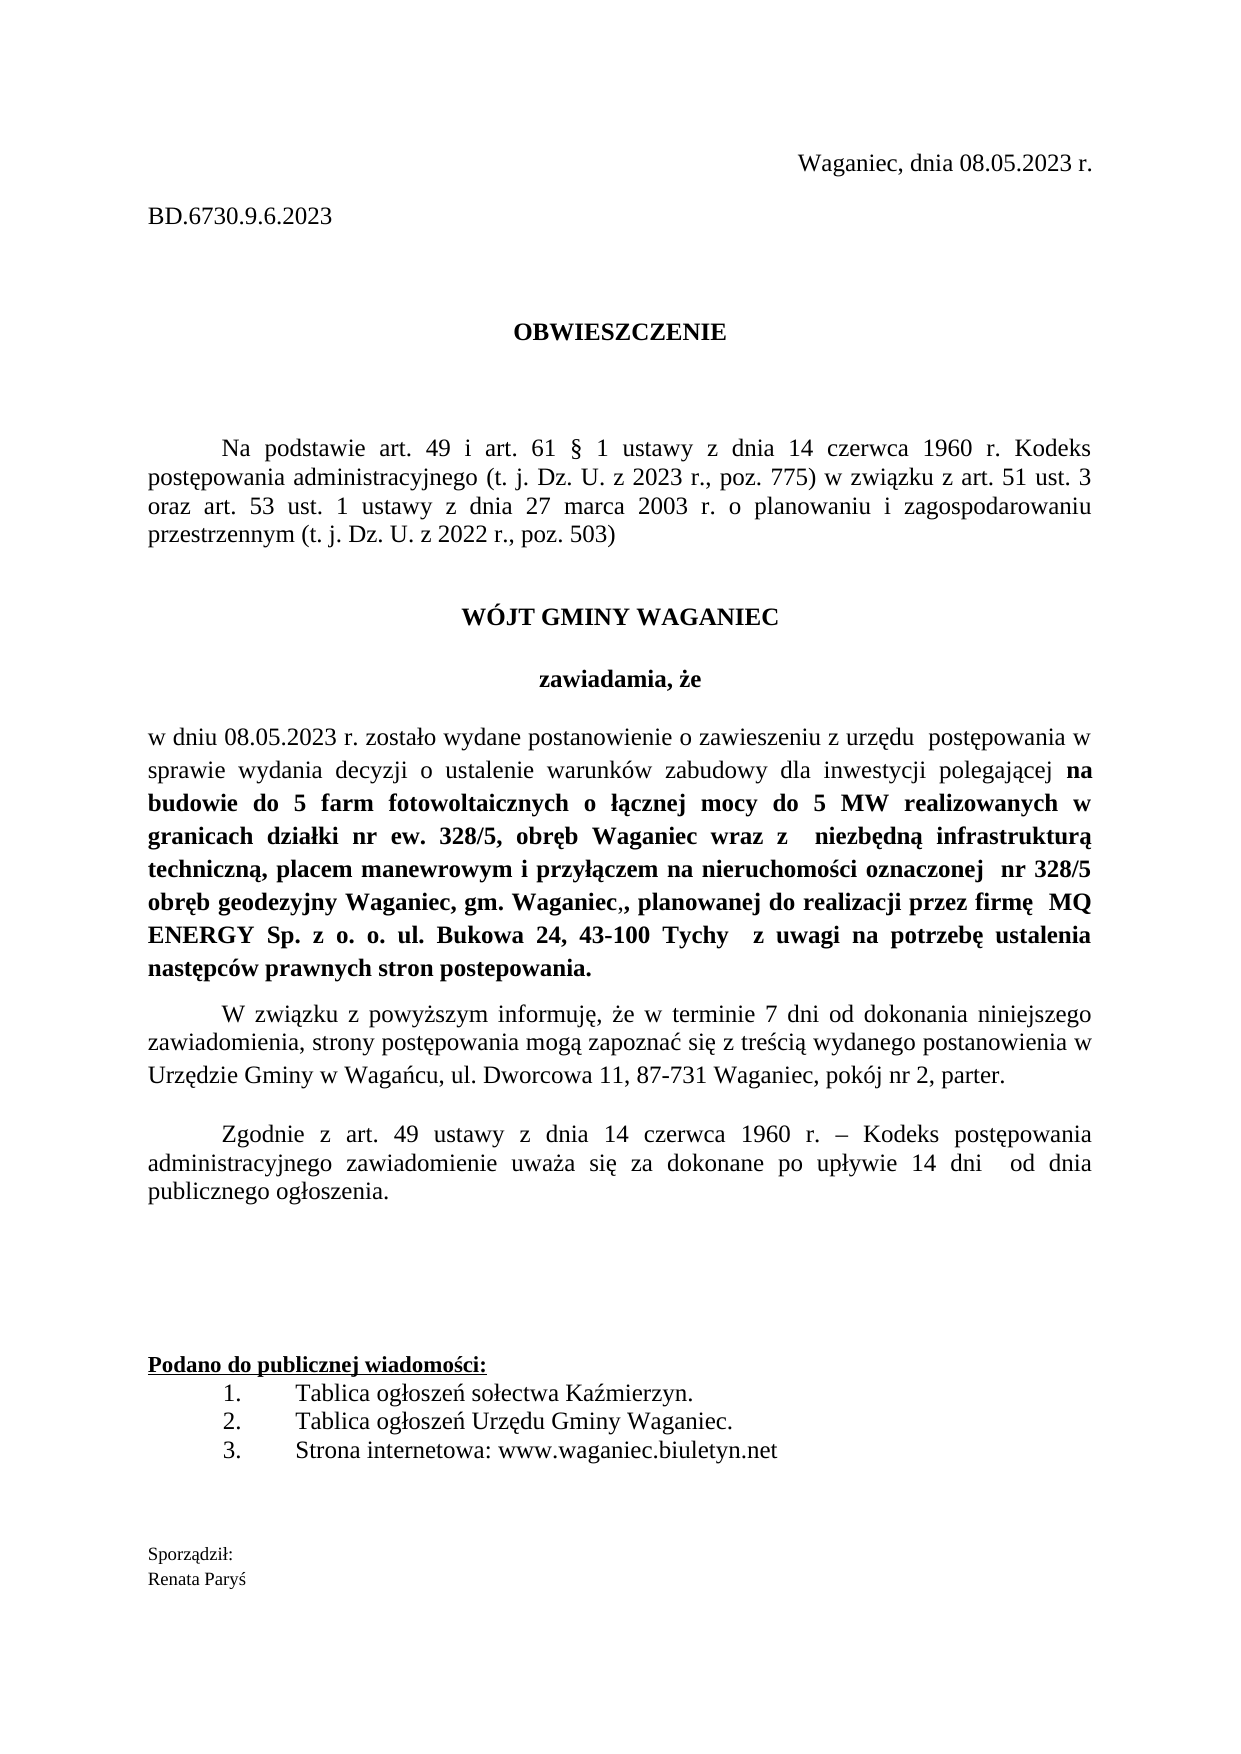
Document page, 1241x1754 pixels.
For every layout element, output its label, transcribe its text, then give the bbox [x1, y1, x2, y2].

subtitle WÓJT GMINY WAGANIEC [148, 602, 1093, 664]
text Sporządził: [148, 1543, 1093, 1564]
text W związku z powyższym informuję, że w terminie 7 dni od dokonania niniejszego zawiadomienia, strony postępowania mogą zapoznać się z treścią wydanego postanowienia w Urzędzie Gminy w Wagańcu, ul. Dworcowa 11, 87-731 Waganiec, pokój nr 2, parter. [148, 999, 1093, 1090]
text Renata Paryś [148, 1568, 1093, 1589]
text Podano do publicznej wiadomości: [148, 1351, 1093, 1378]
text Zgodnie z art. 49 ustawy z dnia 14 czerwca 1960 r. – Kodeks postępowania administracyjnego zawiadomienie uważa się za dokonane po upływie 14 dni od dnia publicznego ogłoszenia. [148, 1119, 1093, 1205]
text OBWIESZCZENIE [148, 317, 1093, 346]
text BD.6730.9.6.2023 [148, 201, 1093, 230]
text 2. Tablica ogłoszeń Urzędu Gminy Waganiec. [223, 1406, 1093, 1435]
text Na podstawie art. 49 i art. 61 § 1 ustawy z dnia 14 czerwca 1960 r. Kodeks postępowania administracyjnego (t. j. Dz. U. z 2023 r., poz. 775) w związku z art. 51 ust. 3 oraz art. 53 ust. 1 ustawy z dnia 27 marca 2003 r. o planowaniu i zagospodarowaniu przestrzennym (t. j. Dz. U. z 2022 r., poz. 503) [148, 433, 1093, 548]
text Waganiec, dnia 08.05.2023 r. [148, 148, 1093, 176]
text 1. Tablica ogłoszeń sołectwa Kaźmierzyn. [223, 1378, 1093, 1406]
text 3. Strona internetowa: www.waganiec.biuletyn.net [223, 1435, 1093, 1464]
text zawiadamia, że [148, 664, 1093, 693]
text w dniu 08.05.2023 r. zostało wydane postanowienie o zawieszeniu z urzędu postępowania w sprawie wydania decyzji o ustalenie warunków zabudowy dla inwestycji polegającej na budowie do 5 farm fotowoltaicznych o łącznej mocy do 5 MW realizowanych w granicach działki nr ew. 328/5, obręb Waganiec wraz z niezbędną infrastrukturą techniczną, placem manewrowym i przyłączem na nieruchomości oznaczonej nr 328/5 obręb geodezyjny Waganiec, gm. Waganiec,, planowanej do realizacji przez firmę MQ ENERGY Sp. z o. o. ul. Bukowa 24, 43-100 Tychy z uwagi na potrzebę ustalenia następców prawnych stron postepowania. [148, 722, 1093, 982]
